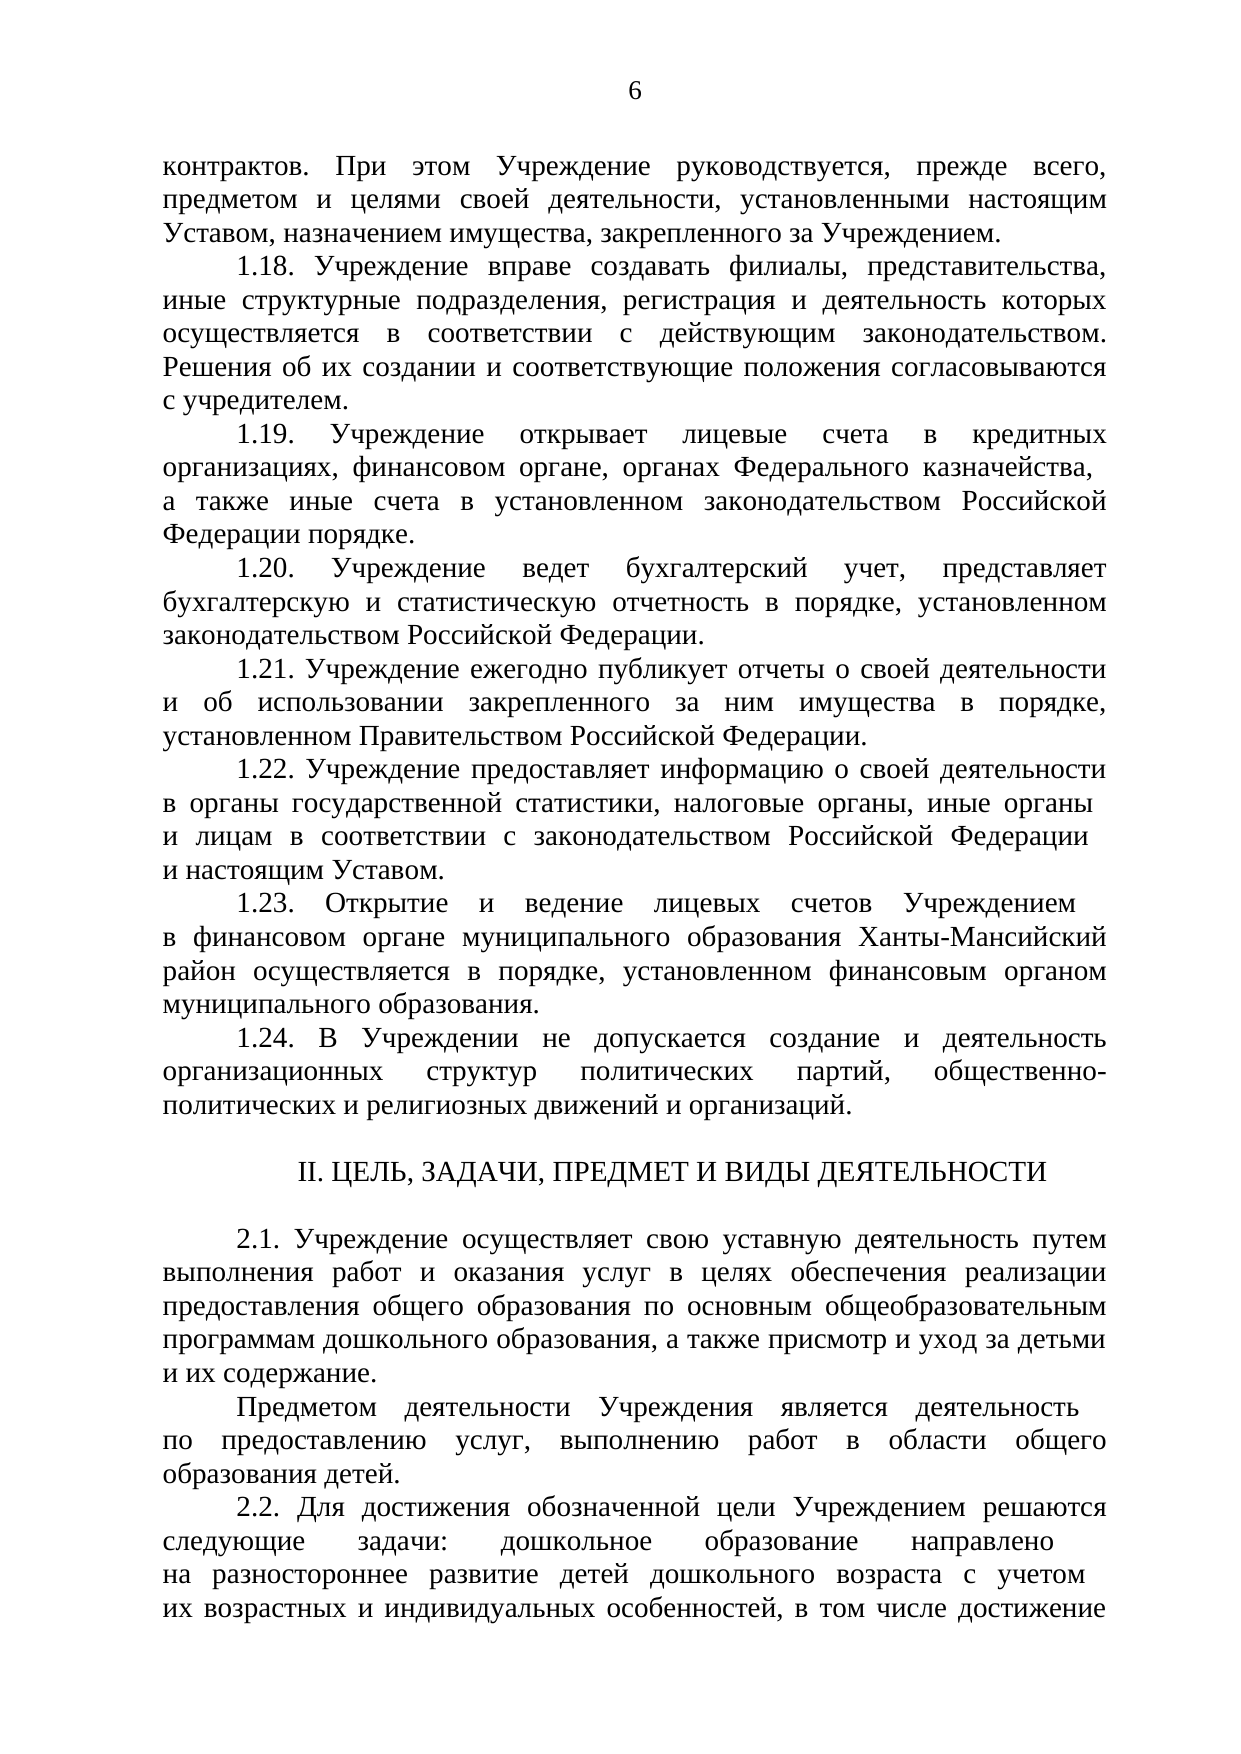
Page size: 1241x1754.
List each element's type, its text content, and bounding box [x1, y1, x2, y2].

list 1.24. В Учреждении не допускается создание и деятельность организационных структур политических партий, общественно-политических и религиозных движений и организаций. [162, 1020, 1107, 1120]
list 1.19. Учреждение открывает лицевые счета в кредитных организациях, финансовом органе, органах Федерального казначейства, а также иные счета в установленном законодательством Российской Федерации порядке. [162, 416, 1107, 550]
text Предметом деятельности Учреждения является деятельность по предоставлению услуг, выполнению работ в области общего образования детей. [162, 1389, 1107, 1489]
list 1.22. Учреждение предоставляет информацию о своей деятельности в органы государственной статистики, налоговые органы, иные органы и лицам в соответствии с законодательством Российской Федерации и настоящим Уставом. [162, 751, 1107, 886]
list 1.18. Учреждение вправе создавать филиалы, представительства, иные структурные подразделения, регистрация и деятельность которых осуществляется в соответствии с действующим законодательством. Решения об их создании и соответствующие положения согласовываются с учредителем. [162, 248, 1107, 416]
list 1.21. Учреждение ежегодно публикует отчеты о своей деятельности и об использовании закрепленного за ним имущества в порядке, установленном Правительством Российской Федерации. [162, 651, 1107, 751]
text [162, 1489, 1107, 1623]
text II. ЦЕЛЬ, ЗАДАЧИ, ПРЕДМЕТ И ВИДЫ ДЕЯТЕЛЬНОСТИ [162, 1154, 1107, 1187]
list 1.20. Учреждение ведет бухгалтерский учет, представляет бухгалтерскую и статистическую отчетность в порядке, установленном законодательством Российской Федерации. [162, 550, 1107, 651]
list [162, 148, 1107, 248]
text 2.1. Учреждение осуществляет свою уставную деятельность путем выполнения работ и оказания услуг в целях обеспечения реализации предоставления общего образования по основным общеобразовательным программам дошкольного образования, а также присмотр и уход за детьми и их содержание. [162, 1221, 1107, 1389]
list 1.23. Открытие и ведение лицевых счетов Учреждением в финансовом органе муниципального образования Ханты-Мансийский район осуществляется в порядке, установленном финансовым органом муниципального образования. [162, 886, 1107, 1020]
